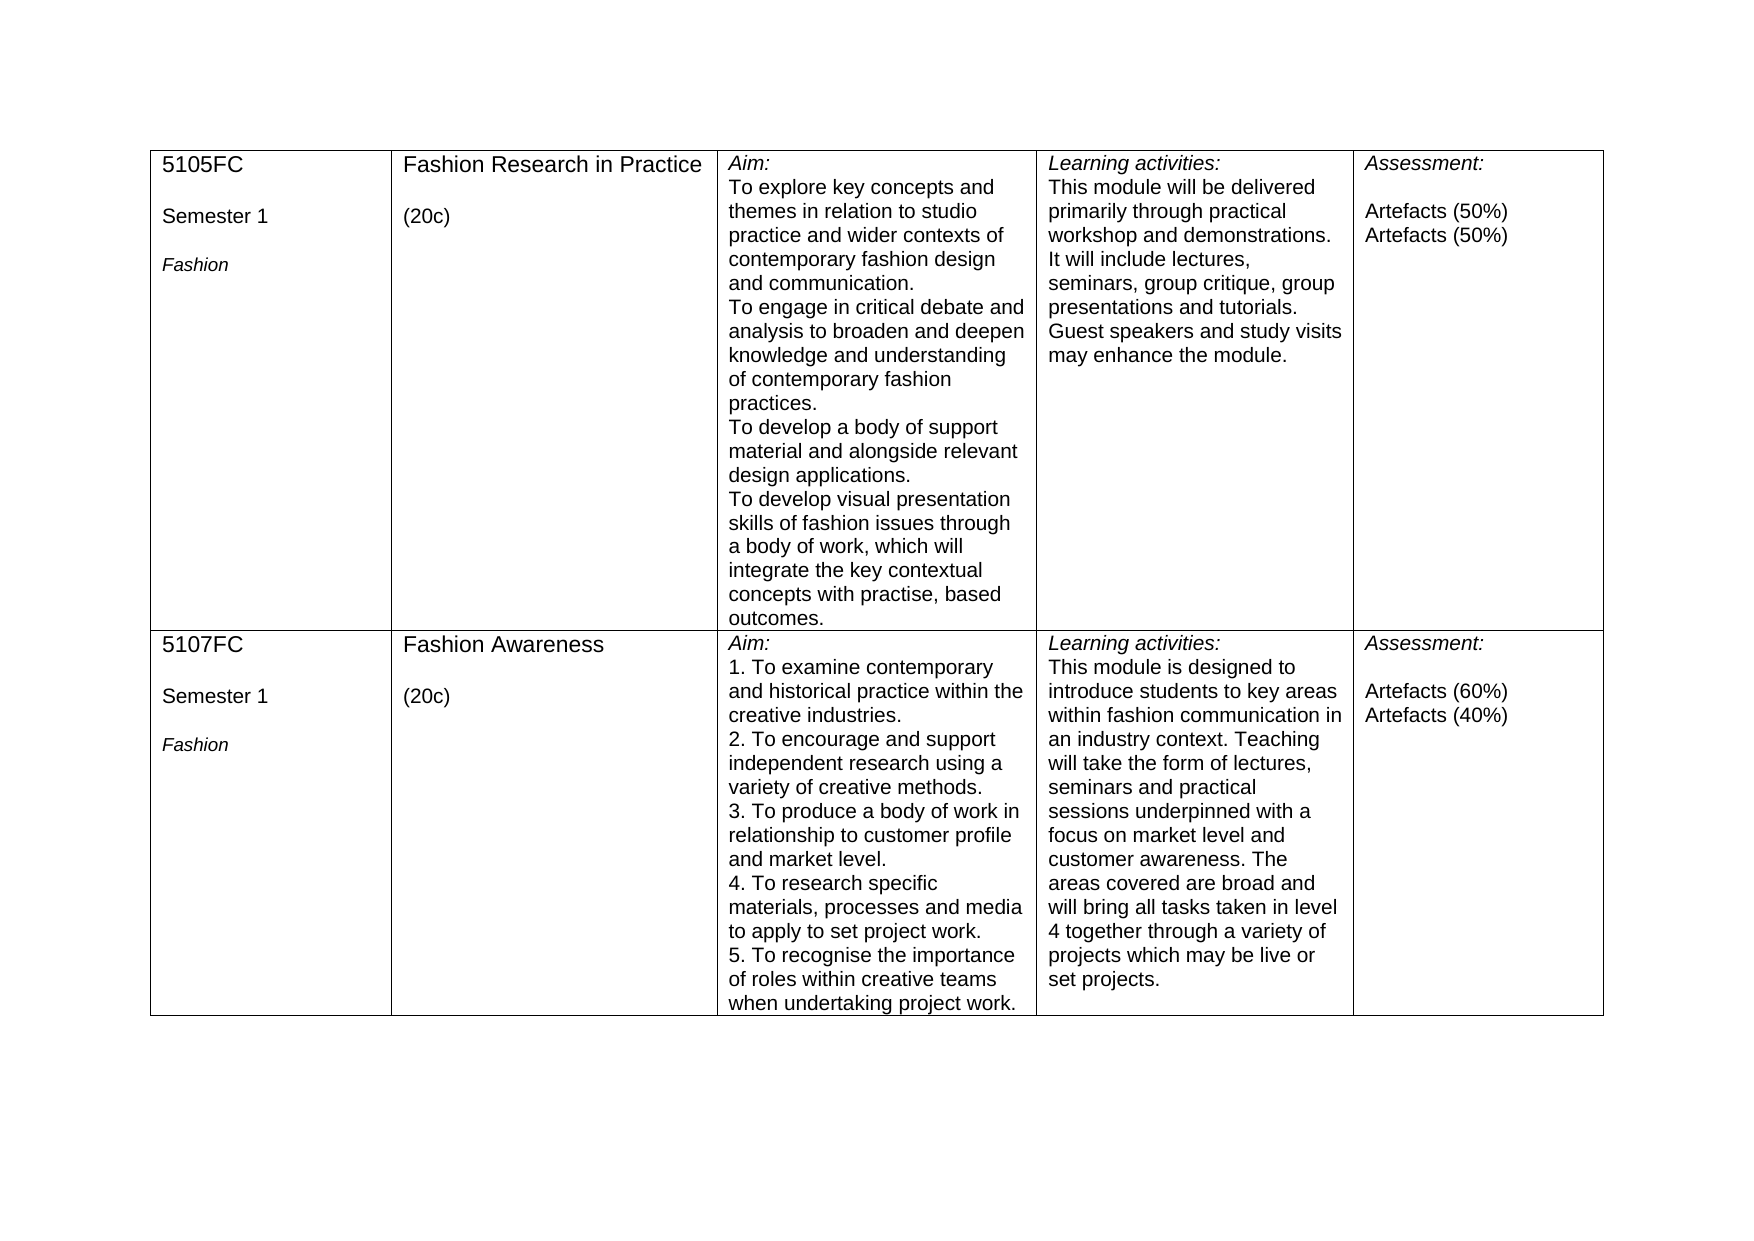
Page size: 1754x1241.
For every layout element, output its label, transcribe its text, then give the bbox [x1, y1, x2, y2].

table_cell 5105FC Semester 1 Fashion [151, 151, 391, 630]
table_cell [1354, 151, 1603, 630]
table_cell Learning activities: This module is designed to introduce students to key areas within fashion communication in an industry context. Teaching will take the form of lectures, seminars and practical sessions underpinned with a focus on market level and customer awareness. The areas covered are broad and will bring all tasks taken in level 4 together through a variety of projects which may be live or set projects. [1037, 631, 1353, 1014]
table_cell Fashion Research in Practice (20c) [392, 151, 717, 630]
table_cell Learning activities: This module will be delivered primarily through practical workshop and demonstrations. It will include lectures, seminars, group critique, group presentations and tutorials. Guest speakers and study visits may enhance the module. [1037, 151, 1353, 630]
table_cell Fashion Awareness (20c) [392, 631, 717, 1014]
table_cell Assessment: Artefacts (60%) Artefacts (40%) [1354, 631, 1603, 1014]
table_cell Aim: To explore key concepts and themes in relation to studio practice and wider contexts of contemporary fashion design and communication. To engage in critical debate and analysis to broaden and deepen knowledge and understanding of contemporary fashion practices. To develop a body of support material and alongside relevant design applications. To develop visual presentation skills of fashion issues through a body of work, which will integrate the key contextual concepts with practise, based outcomes. [718, 151, 1036, 630]
table_cell 5107FC Semester 1 Fashion [151, 631, 391, 1014]
table_cell Aim: 1. To examine contemporary and historical practice within the creative industries. 2. To encourage and support independent research using a variety of creative methods. 3. To produce a body of work in relationship to customer profile and market level. 4. To research specific materials, processes and media to apply to set project work. 5. To recognise the importance of roles within creative teams when undertaking project work. [718, 631, 1036, 1014]
